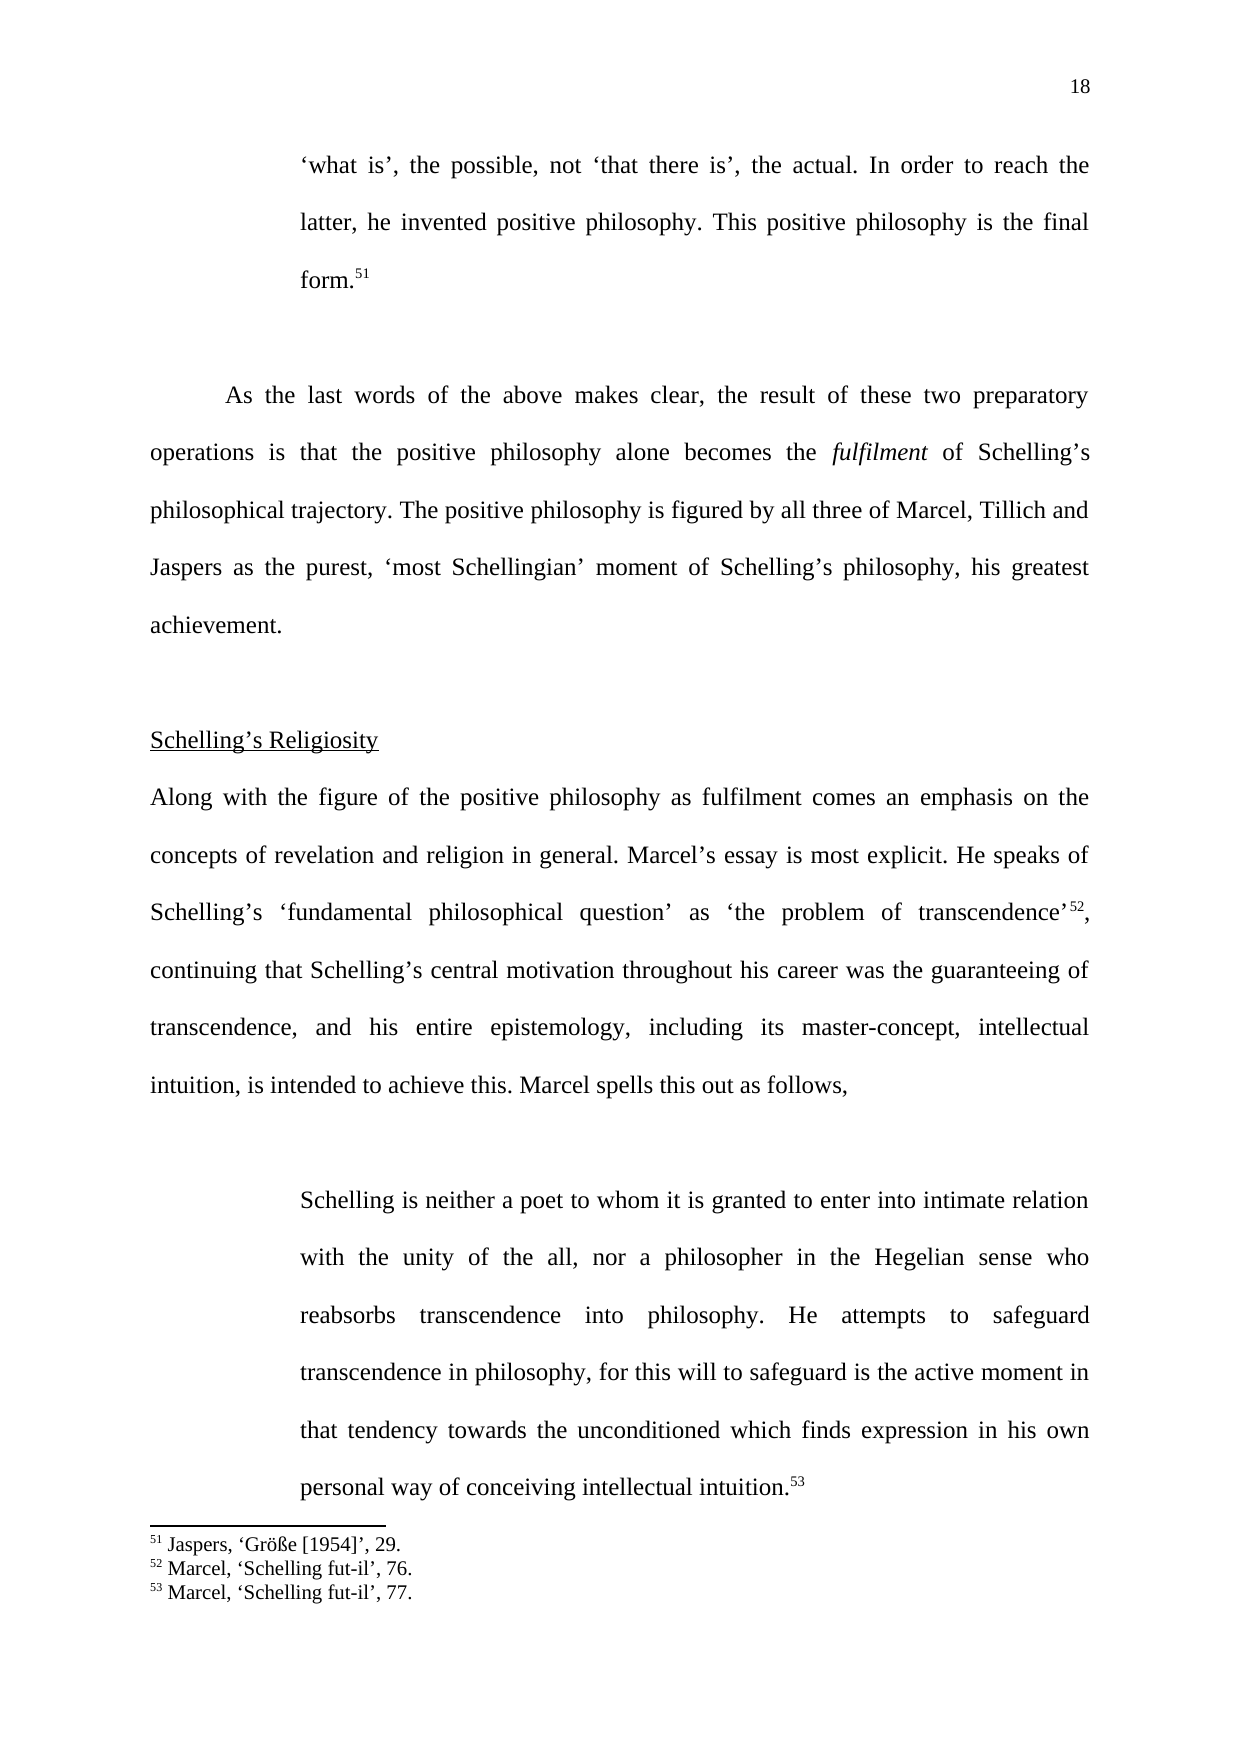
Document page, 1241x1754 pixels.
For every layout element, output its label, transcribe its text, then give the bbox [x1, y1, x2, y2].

text Along with the figure of the positive philosophy as fulfilment comes an emphasis on the concepts of revelation and religion in general. Marcel’s essay is most explicit. He speaks of Schelling’s ‘fundamental philosophical question’ as ‘the problem of transcendence’, continuing that Schelling’s central motivation throughout his career was the guaranteeing of transcendence, and his entire epistemology, including its master-concept, intellectual intuition, is intended to achieve this. Marcel spells this out as follows, [150, 782, 1090, 1099]
text Schelling’s Religiosity [150, 725, 1090, 754]
text As the last words of the above makes clear, the result of these two preparatory operations is that the positive philosophy alone becomes the fulfilment of Schelling’s philosophical trajectory. The positive philosophy is figured by all three of Marcel, Tillich and Jaspers as the purest, ‘most Schellingian’ moment of Schelling’s philosophy, his greatest achievement. [150, 380, 1090, 639]
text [300, 150, 1090, 294]
text Schelling is neither a poet to whom it is granted to enter into intimate relation with the unity of the all, nor a philosopher in the Hegelian sense who reabsorbs transcendence into philosophy. He attempts to safeguard transcendence in philosophy, for this will to safeguard is the active moment in that tendency towards the unconditioned which finds expression in his own personal way of conceiving intellectual intuition. [300, 1185, 1090, 1501]
